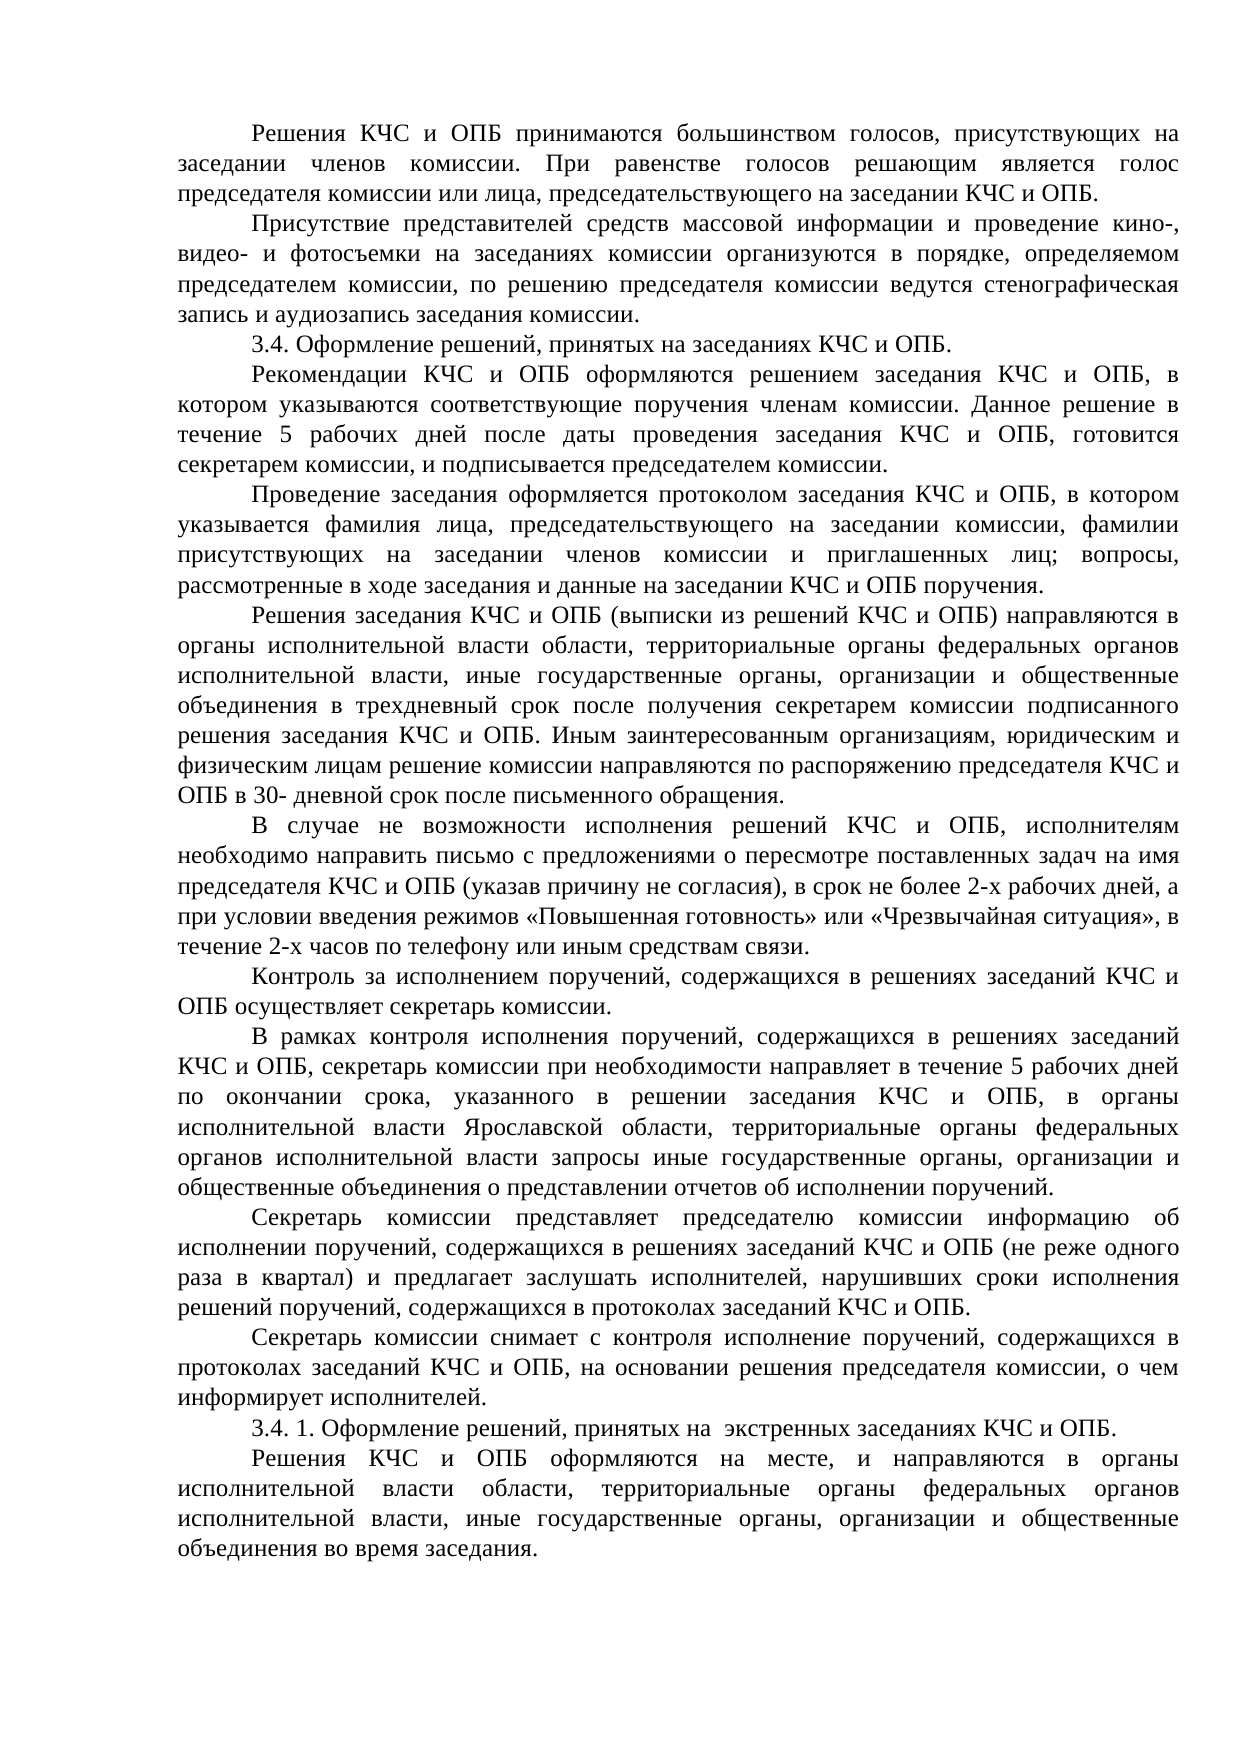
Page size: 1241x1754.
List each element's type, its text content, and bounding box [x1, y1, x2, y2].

text Решения КЧС и ОПБ принимаются большинством голосов, присутствующих на заседании членов комиссии. При равенстве голосов решающим является голос председателя комиссии или лица, председательствующего на заседании КЧС и ОПБ. [177, 118, 1181, 207]
text Секретарь комиссии снимает с контроля исполнение поручений, содержащихся в протоколах заседаний КЧС и ОПБ, на основании решения председателя комиссии, о чем информирует исполнителей. [177, 1322, 1181, 1411]
text В случае не возможности исполнения решений КЧС и ОПБ, исполнителям необходимо направить письмо с предложениями о пересмотре поставленных задач на имя председателя КЧС и ОПБ (указав причину не согласия), в срок не более 2-х рабочих дней, а при условии введения режимов «Повышенная готовность» или «Чрезвычайная ситуация», в течение 2-х часов по телефону или иным средствам связи. [177, 811, 1181, 960]
text В рамках контроля исполнения поручений, содержащихся в решениях заседаний КЧС и ОПБ, секретарь комиссии при необходимости направляет в течение 5 рабочих дней по окончании срока, указанного в решении заседания КЧС и ОПБ, в органы исполнительной власти Ярославской области, территориальные органы федеральных органов исполнительной власти запросы иные государственные органы, организации и общественные объединения о представлении отчетов об исполнении поручений. [177, 1021, 1181, 1201]
text 3.4. 1. Оформление решений, принятых на экстренных заседаниях КЧС и ОПБ. [177, 1413, 1181, 1441]
text Решения заседания КЧС и ОПБ (выписки из решений КЧС и ОПБ) направляются в органы исполнительной власти области, территориальные органы федеральных органов исполнительной власти, иные государственные органы, организации и общественные объединения в трехдневный срок после получения секретарем комиссии подписанного решения заседания КЧС и ОПБ. Иным заинтересованным организациям, юридическим и физическим лицам решение комиссии направляются по распоряжению председателя КЧС и ОПБ в 30- дневной срок после письменного обращения. [177, 600, 1181, 809]
text Решения КЧС и ОПБ оформляются на месте, и направляются в органы исполнительной власти области, территориальные органы федеральных органов исполнительной власти, иные государственные органы, организации и общественные объединения во время заседания. [177, 1443, 1181, 1562]
text Контроль за исполнением поручений, содержащихся в решениях заседаний КЧС и ОПБ осуществляет секретарь комиссии. [177, 961, 1181, 1020]
text Рекомендации КЧС и ОПБ оформляются решением заседания КЧС и ОПБ, в котором указываются соответствующие поручения членам комиссии. Данное решение в течение 5 рабочих дней после даты проведения заседания КЧС и ОПБ, готовится секретарем комиссии, и подписывается председателем комиссии. [177, 359, 1181, 478]
text 3.4. Оформление решений, принятых на заседаниях КЧС и ОПБ. [177, 329, 1181, 358]
text Присутствие представителей средств массовой информации и проведение кино-, видео- и фотосъемки на заседаниях комиссии организуются в порядке, определяемом председателем комиссии, по решению председателя комиссии ведутся стенографическая запись и аудиозапись заседания комиссии. [177, 208, 1181, 327]
text Секретарь комиссии представляет председателю комиссии информацию об исполнении поручений, содержащихся в решениях заседаний КЧС и ОПБ (не реже одного раза в квартал) и предлагает заслушать исполнителей, нарушивших сроки исполнения решений поручений, содержащихся в протоколах заседаний КЧС и ОПБ. [177, 1202, 1181, 1321]
text Проведение заседания оформляется протоколом заседания КЧС и ОПБ, в котором указывается фамилия лица, председательствующего на заседании комиссии, фамилии присутствующих на заседании членов комиссии и приглашенных лиц; вопросы, рассмотренные в ходе заседания и данные на заседании КЧС и ОПБ поручения. [177, 479, 1181, 598]
